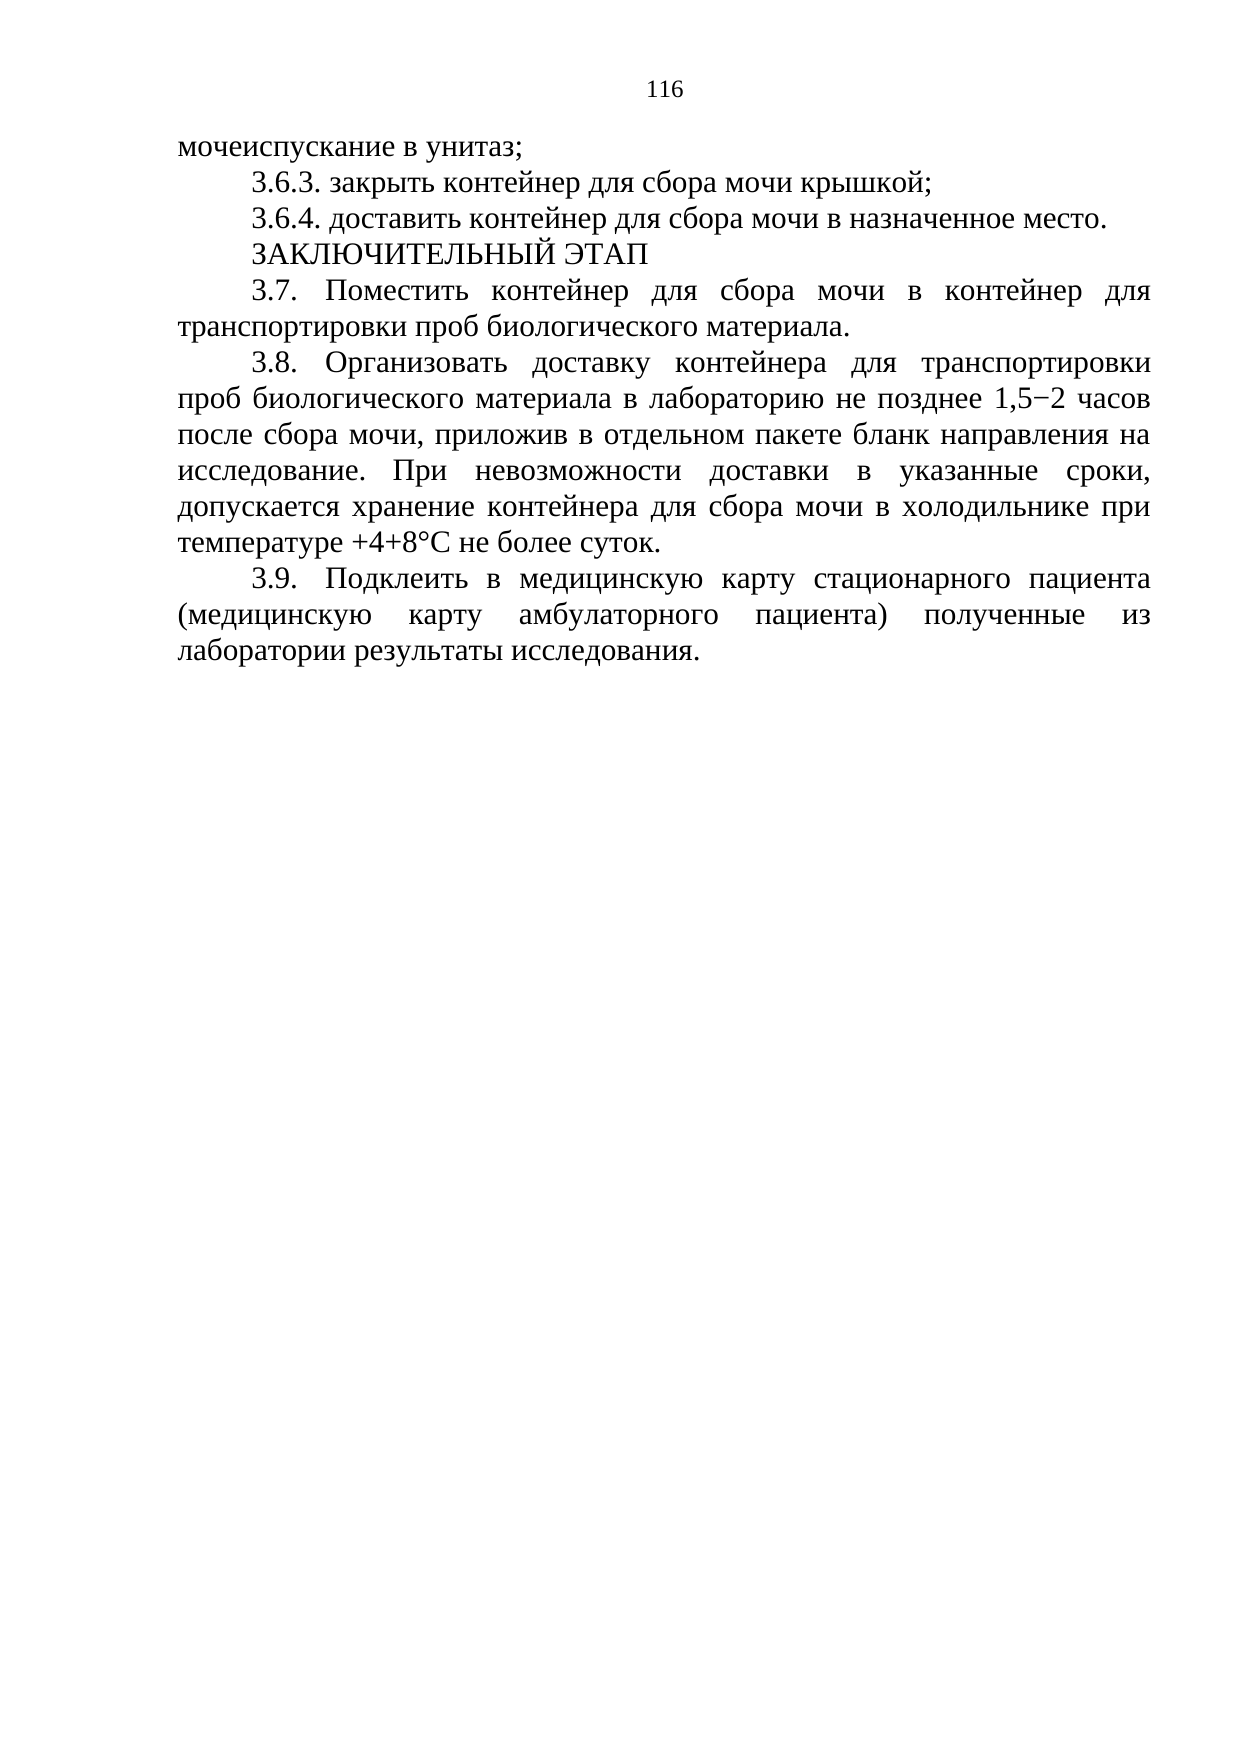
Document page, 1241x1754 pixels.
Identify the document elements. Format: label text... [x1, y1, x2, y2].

text ЗАКЛЮЧИТЕЛЬНЫЙ ЭТАП [177, 236, 1152, 271]
text 3.9. Подклеить в медицинскую карту стационарного пациента (медицинскую карту амбулаторного пациента) полученные из лаборатории результаты исследования. [177, 559, 1152, 667]
text мочеиспускание в унитаз; [177, 128, 1152, 164]
text 3.8. Организовать доставку контейнера для транспортировки проб биологического материала в лабораторию не позднее 1,5−2 часов после сбора мочи, приложив в отдельном пакете бланк направления на исследование. При невозможности доставки в указанные сроки, допускается хранение контейнера для сбора мочи в холодильнике при температуре +4+8°C не более суток. [177, 343, 1152, 559]
text 3.6.4. доставить контейнер для сбора мочи в назначенное место. [177, 199, 1152, 236]
text 3.7. Поместить контейнер для сбора мочи в контейнер для транспортировки проб биологического материала. [177, 271, 1152, 343]
text 3.6.3. закрыть контейнер для сбора мочи крышкой; [177, 164, 1152, 199]
